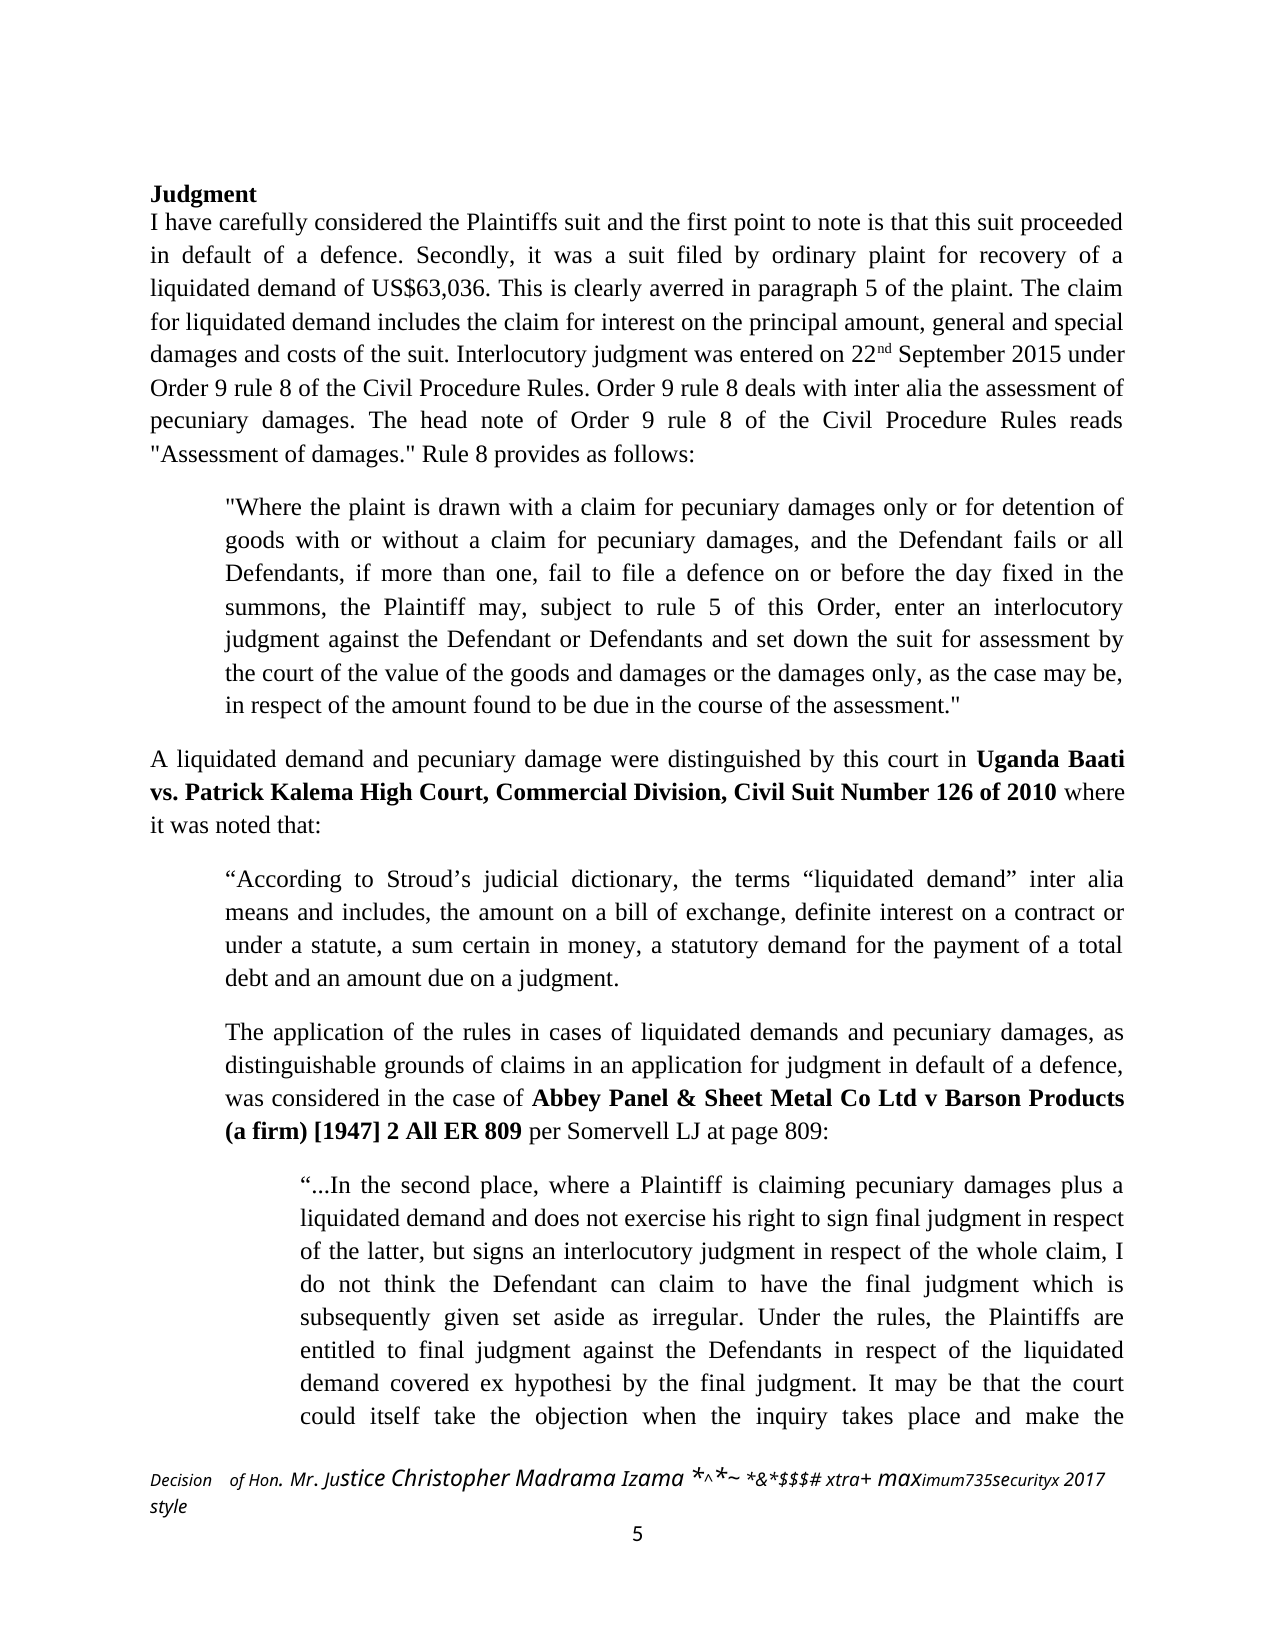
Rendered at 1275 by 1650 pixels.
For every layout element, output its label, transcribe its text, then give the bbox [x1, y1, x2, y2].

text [300, 1170, 1125, 1430]
text Judgment [150, 179, 1121, 207]
text The application of the rules in cases of liquidated demands and pecuniary damages, as distinguishable grounds of claims in an application for judgment in default of a defence, was considered in the case of Abbey Panel & Sheet Metal Co Ltd v Barson Products (a firm) [1947] 2 All ER 809 per Somervell LJ at page 809: [225, 1017, 1125, 1145]
text "Where the plaint is drawn with a claim for pecuniary damages only or for detention of goods with or without a claim for pecuniary damages, and the Defendant fails or all Defendants, if more than one, fail to file a defence on or before the day fixed in the summons, the Plaintiff may, subject to rule 5 of this Order, enter an interlocutory judgment against the Defendant or Defendants and set down the suit for assessment by the court of the value of the goods and damages or the damages only, as the case may be, in respect of the amount found to be due in the course of the assessment." [225, 492, 1125, 719]
text A liquidated demand and pecuniary damage were distinguished by this court in Uganda Baati vs. Patrick Kalema High Court, Commercial Division, Civil Suit Number 126 of 2010 where it was noted that: [150, 744, 1125, 839]
text I have carefully considered the Plaintiffs suit and the first point to note is that this suit proceeded in default of a defence. Secondly, it was a suit filed by ordinary plaint for recovery of a liquidated demand of US$63,036. This is clearly averred in paragraph 5 of the plaint. The claim for liquidated demand includes the claim for interest on the principal amount, general and special damages and costs of the suit. Interlocutory judgment was entered on 22nd September 2015 under Order 9 rule 8 of the Civil Procedure Rules. Order 9 rule 8 deals with inter alia the assessment of pecuniary damages. The head note of Order 9 rule 8 of the Civil Procedure Rules reads "Assessment of damages." Rule 8 provides as follows: [150, 207, 1125, 467]
text “According to Stroud’s judicial dictionary, the terms “liquidated demand” inter alia means and includes, the amount on a bill of exchange, definite interest on a contract or under a statute, a sum certain in money, a statutory demand for the payment of a total debt and an amount due on a judgment. [225, 864, 1125, 992]
